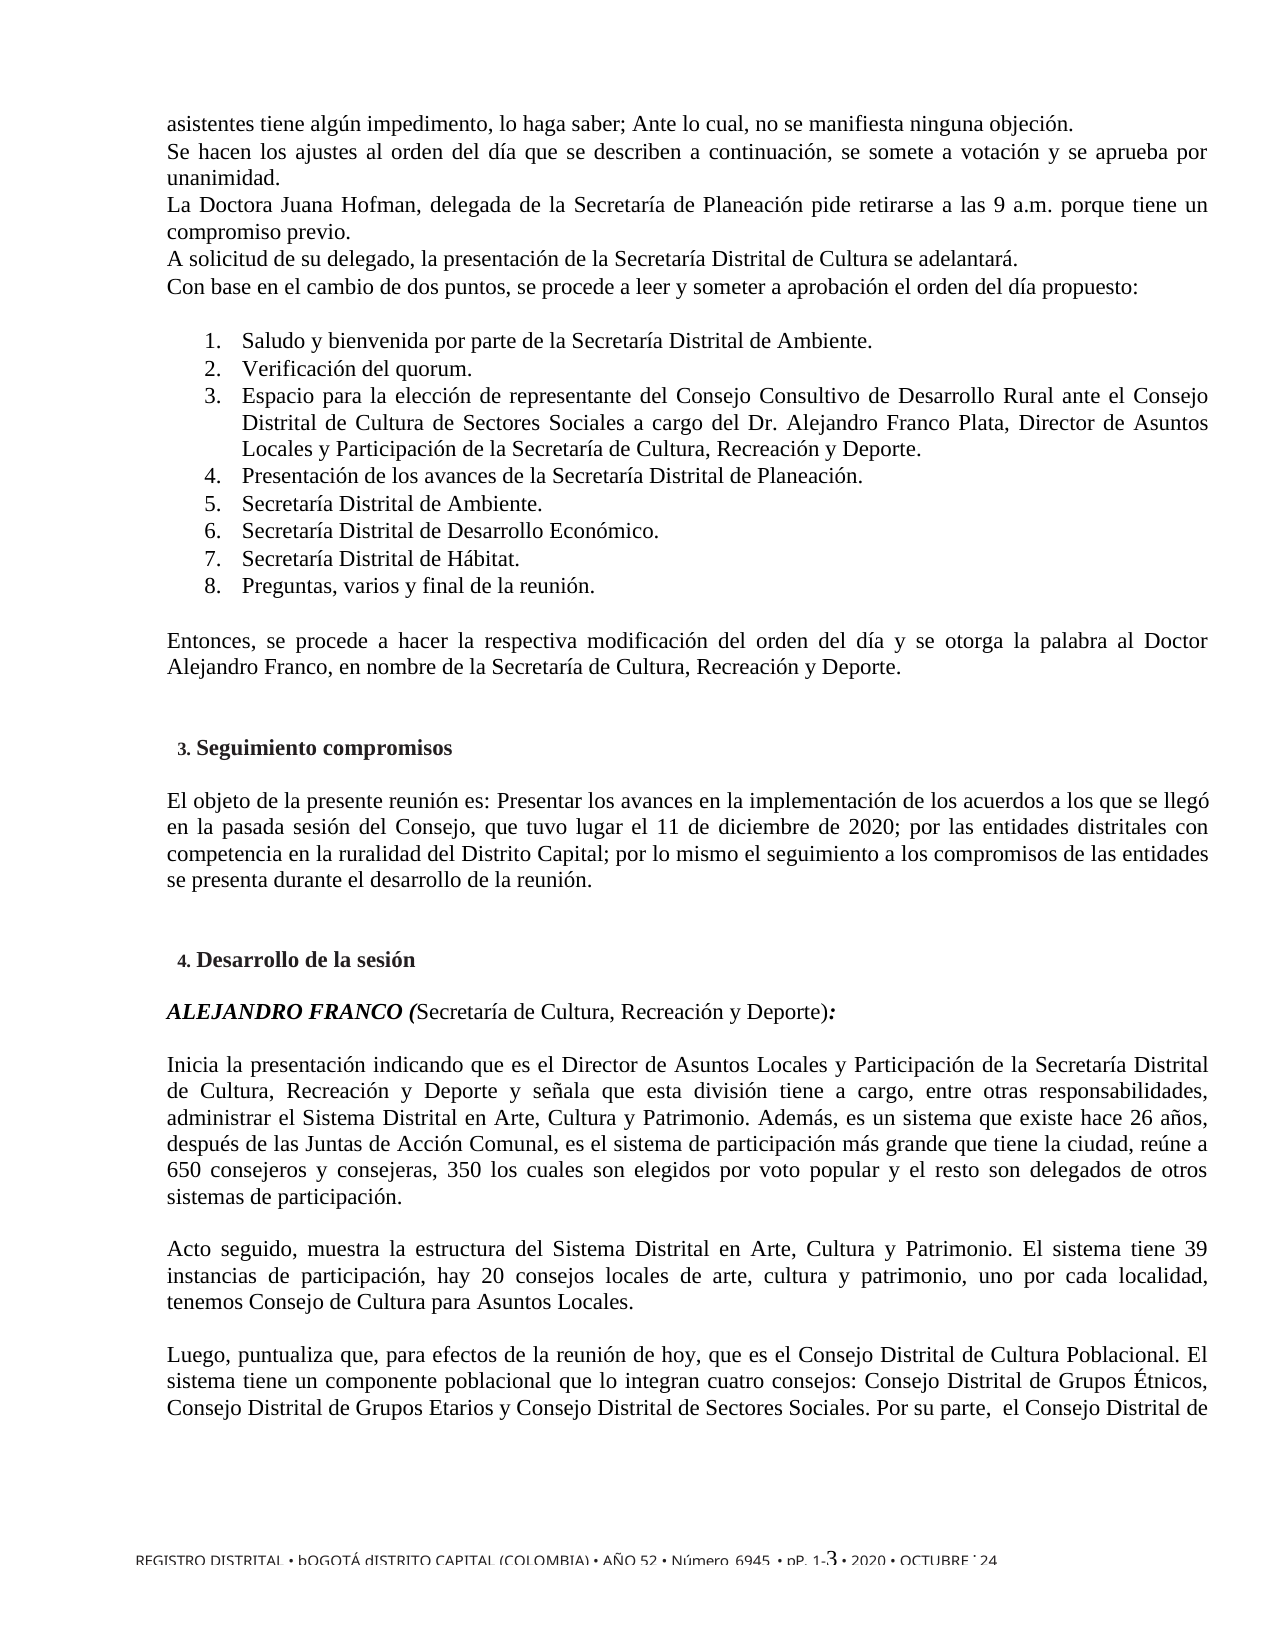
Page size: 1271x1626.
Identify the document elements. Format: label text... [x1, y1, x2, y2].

subtitle Desarrollo de la sesión [177, 946, 1210, 972]
list Espacio para la elección de representante del Consejo Consultivo de Desarrollo Rural ante el Consejo Distrital de Cultura de Sectores Sociales a cargo del Dr. Alejandro Franco Plata, Director de Asuntos Locales y Participación de la Secretaría de Cultura, Recreación y Deporte. [204, 382, 1210, 461]
text Entonces, se procede a hacer la respectiva modificación del orden del día y se otorga la palabra al Doctor Alejandro Franco, en nombre de la Secretaría de Cultura, Recreación y Deporte. [167, 627, 1210, 679]
text Se hacen los ajustes al orden del día que se describen a continuación, se somete a votación y se aprueba por unanimidad. [167, 138, 1210, 191]
text La Doctora Juana Hofman, delegada de la Secretaría de Planeación pide retirarse a las 9 a.m. porque tiene un compromiso previo. [167, 192, 1210, 244]
list Seguimiento compromisos [177, 734, 1210, 761]
list Verificación del quorum. [204, 355, 1210, 381]
list Preguntas, varios y final de la reunión. [204, 572, 1210, 598]
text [167, 1341, 1210, 1420]
list Secretaría Distrital de Ambiente. [204, 490, 1210, 516]
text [167, 110, 1210, 137]
text Inicia la presentación indicando que es el Director de Asuntos Locales y Participación de la Secretaría Distrital de Cultura, Recreación y Deporte y señala que esta división tiene a cargo, entre otras responsabilidades, administrar el Sistema Distrital en Arte, Cultura y Patrimonio. Además, es un sistema que existe hace 26 años, después de las Juntas de Acción Comunal, es el sistema de participación más grande que tiene la ciudad, reúne a 650 consejeros y consejeras, 350 los cuales son elegidos por voto popular y el resto son delegados de otros sistemas de participación. [167, 1051, 1210, 1209]
list Presentación de los avances de la Secretaría Distrital de Planeación. [204, 462, 1210, 489]
text A solicitud de su delegado, la presentación de la Secretaría Distrital de Cultura se adelantará. [167, 245, 1210, 272]
text Acto seguido, muestra la estructura del Sistema Distrital en Arte, Cultura y Patrimonio. El sistema tiene 39 instancias de participación, hay 20 consejos locales de arte, cultura y patrimonio, uno por cada localidad, tenemos Consejo de Cultura para Asuntos Locales. [167, 1236, 1210, 1314]
list Saludo y bienvenida por parte de la Secretaría Distrital de Ambiente. [204, 327, 1210, 354]
text ALEJANDRO FRANCO (Secretaría de Cultura, Recreación y Deporte): [167, 998, 1210, 1025]
list Secretaría Distrital de Hábitat. [204, 544, 1210, 571]
text Con base en el cambio de dos puntos, se procede a leer y someter a aprobación el orden del día propuesto: [167, 273, 1210, 299]
text El objeto de la presente reunión es: Presentar los avances en la implementación de los acuerdos a los que se llegó en la pasada sesión del Consejo, que tuvo lugar el 11 de diciembre de 2020; por las entidades distritales con competencia en la ruralidad del Distrito Capital; por lo mismo el seguimiento a los compromisos de las entidades se presenta durante el desarrollo de la reunión. [167, 787, 1210, 892]
list Secretaría Distrital de Desarrollo Económico. [204, 517, 1210, 543]
